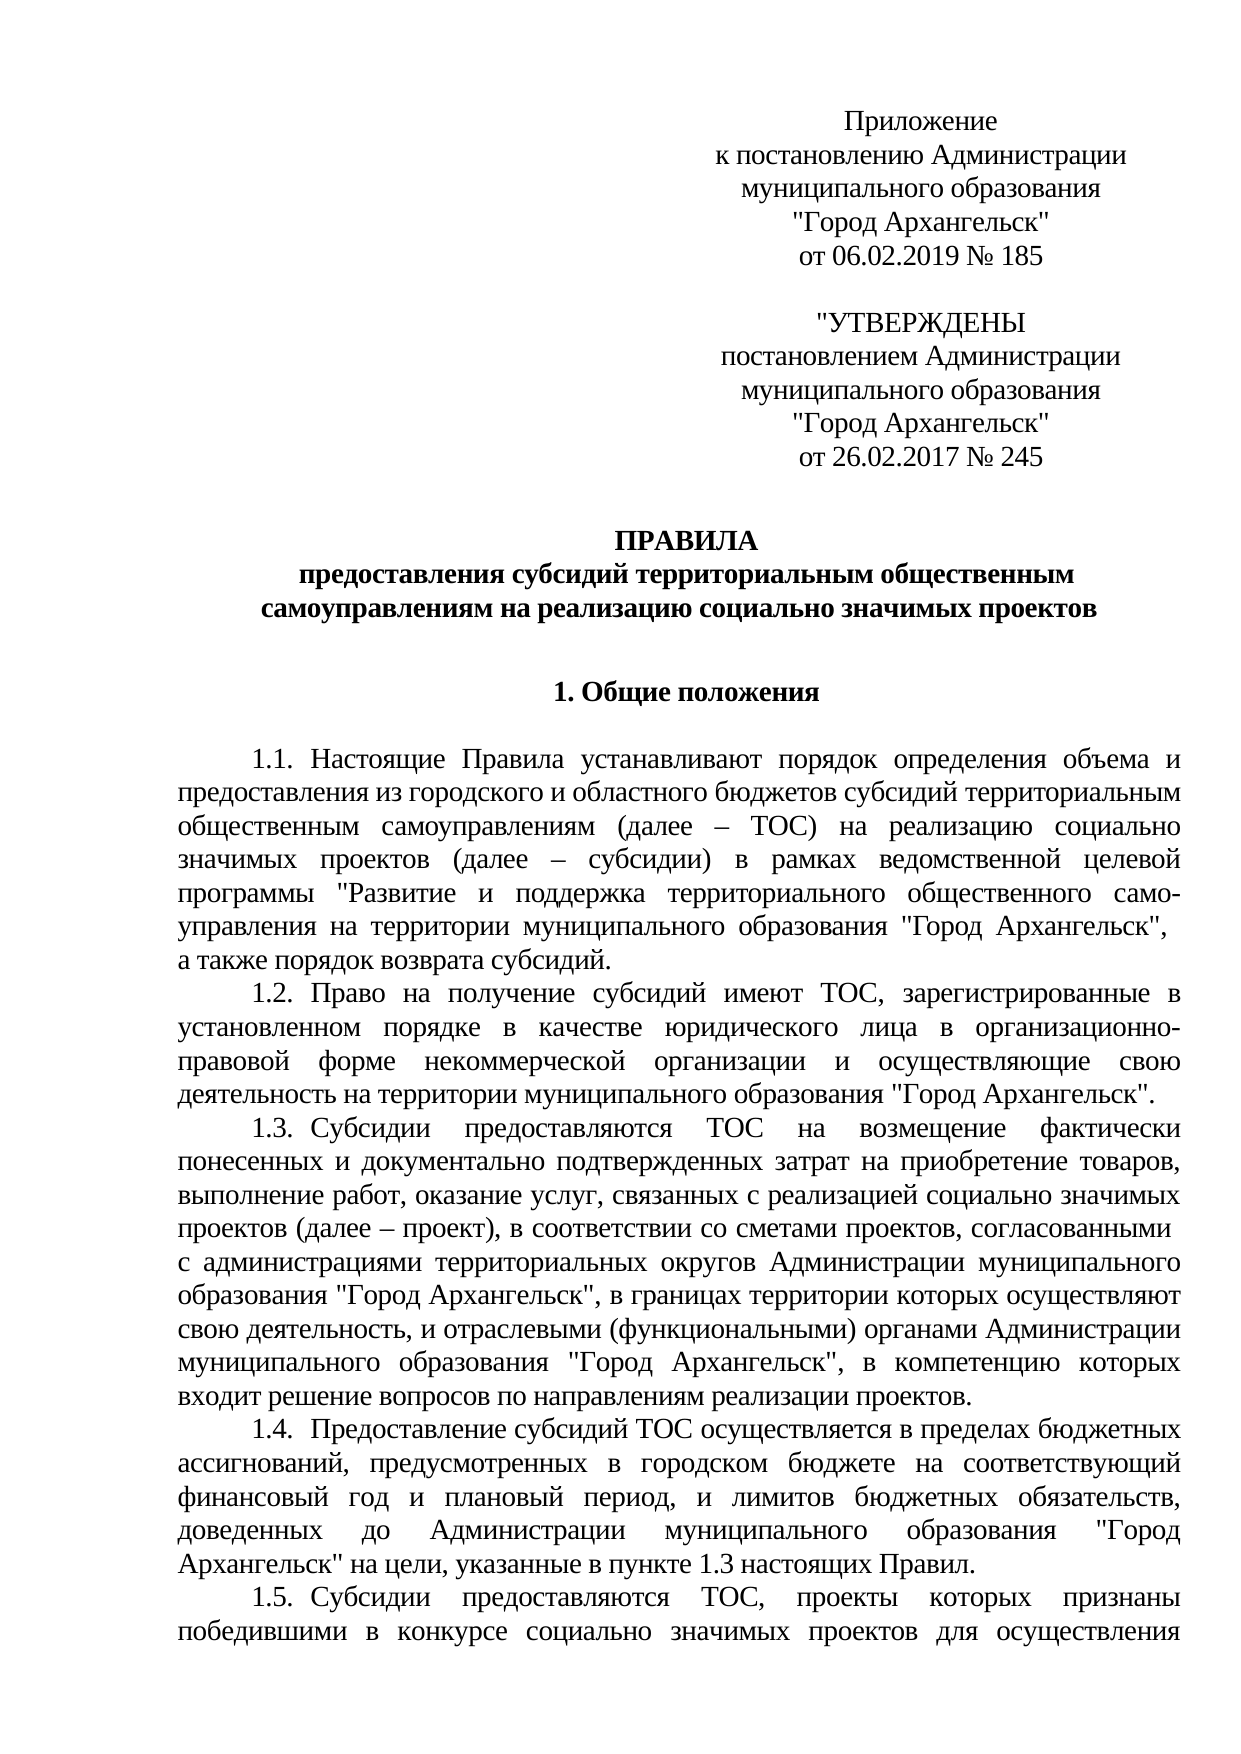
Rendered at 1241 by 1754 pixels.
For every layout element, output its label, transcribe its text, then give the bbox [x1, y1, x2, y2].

text 1.3. Субсидии предоставляются ТОС на возмещение фактически понесенных и документально подтвержденных затрат на приобретение товаров, выполнение работ, оказание услуг, связанных с реализацией социально значимых проектов (далее – проект), в соответствии со сметами проектов, согласованными с администрациями территориальных округов Администрации муниципального образования "Город Архангельск", в границах территории которых осуществляют свою деятельность, и отраслевыми (функциональными) органами Администрации муниципального образования "Город Архангельск", в компетенцию которых входит решение вопросов по направлениям реализации проектов. [177, 1110, 1181, 1412]
text 1.1. Настоящие Правила устанавливают порядок определения объема и предоставления из городского и областного бюджетов субсидий территориальным общественным самоуправлениям (далее – ТОС) на реализацию социально значимых проектов (далее – субсидии) в рамках ведомственной целевой программы "Развитие и поддержка территориального общественного само-управления на территории муниципального образования "Город Архангельск", а также порядок возврата субсидий. [177, 741, 1181, 976]
text 1. Общие положения [177, 674, 1181, 707]
text 1.4. Предоставление субсидий ТОС осуществляется в пределах бюджетных ассигнований, предусмотренных в городском бюджете на соответствующий финансовый год и плановый период, и лимитов бюджетных обязательств, доведенных до Администрации муниципального образования "Город Архангельск" на цели, указанные в пункте 1.3 настоящих Правил. [177, 1412, 1181, 1579]
text 1.2. Право на получение субсидий имеют ТОС, зарегистрированные в установленном порядке в качестве юридического лица в организационно-правовой форме некоммерческой организации и осуществляющие свою деятельность на территории муниципального образования "Город Архангельск". [177, 976, 1181, 1110]
text предоставления субсидий территориальным общественным самоуправлениям на реализацию социально значимых проектов [177, 556, 1181, 623]
text ПРАВИЛА [177, 523, 1181, 556]
table_cell "УТВЕРЖДЕНЫ постановлением Администрации муниципального образования "Город Архангельск" от 26.02.2017 № 245 [679, 271, 1163, 523]
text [177, 1579, 1181, 1646]
table_header Приложение к постановлению Администрации муниципального образования "Город Архангельск" от 06.02.2019 № 185 [679, 104, 1163, 271]
